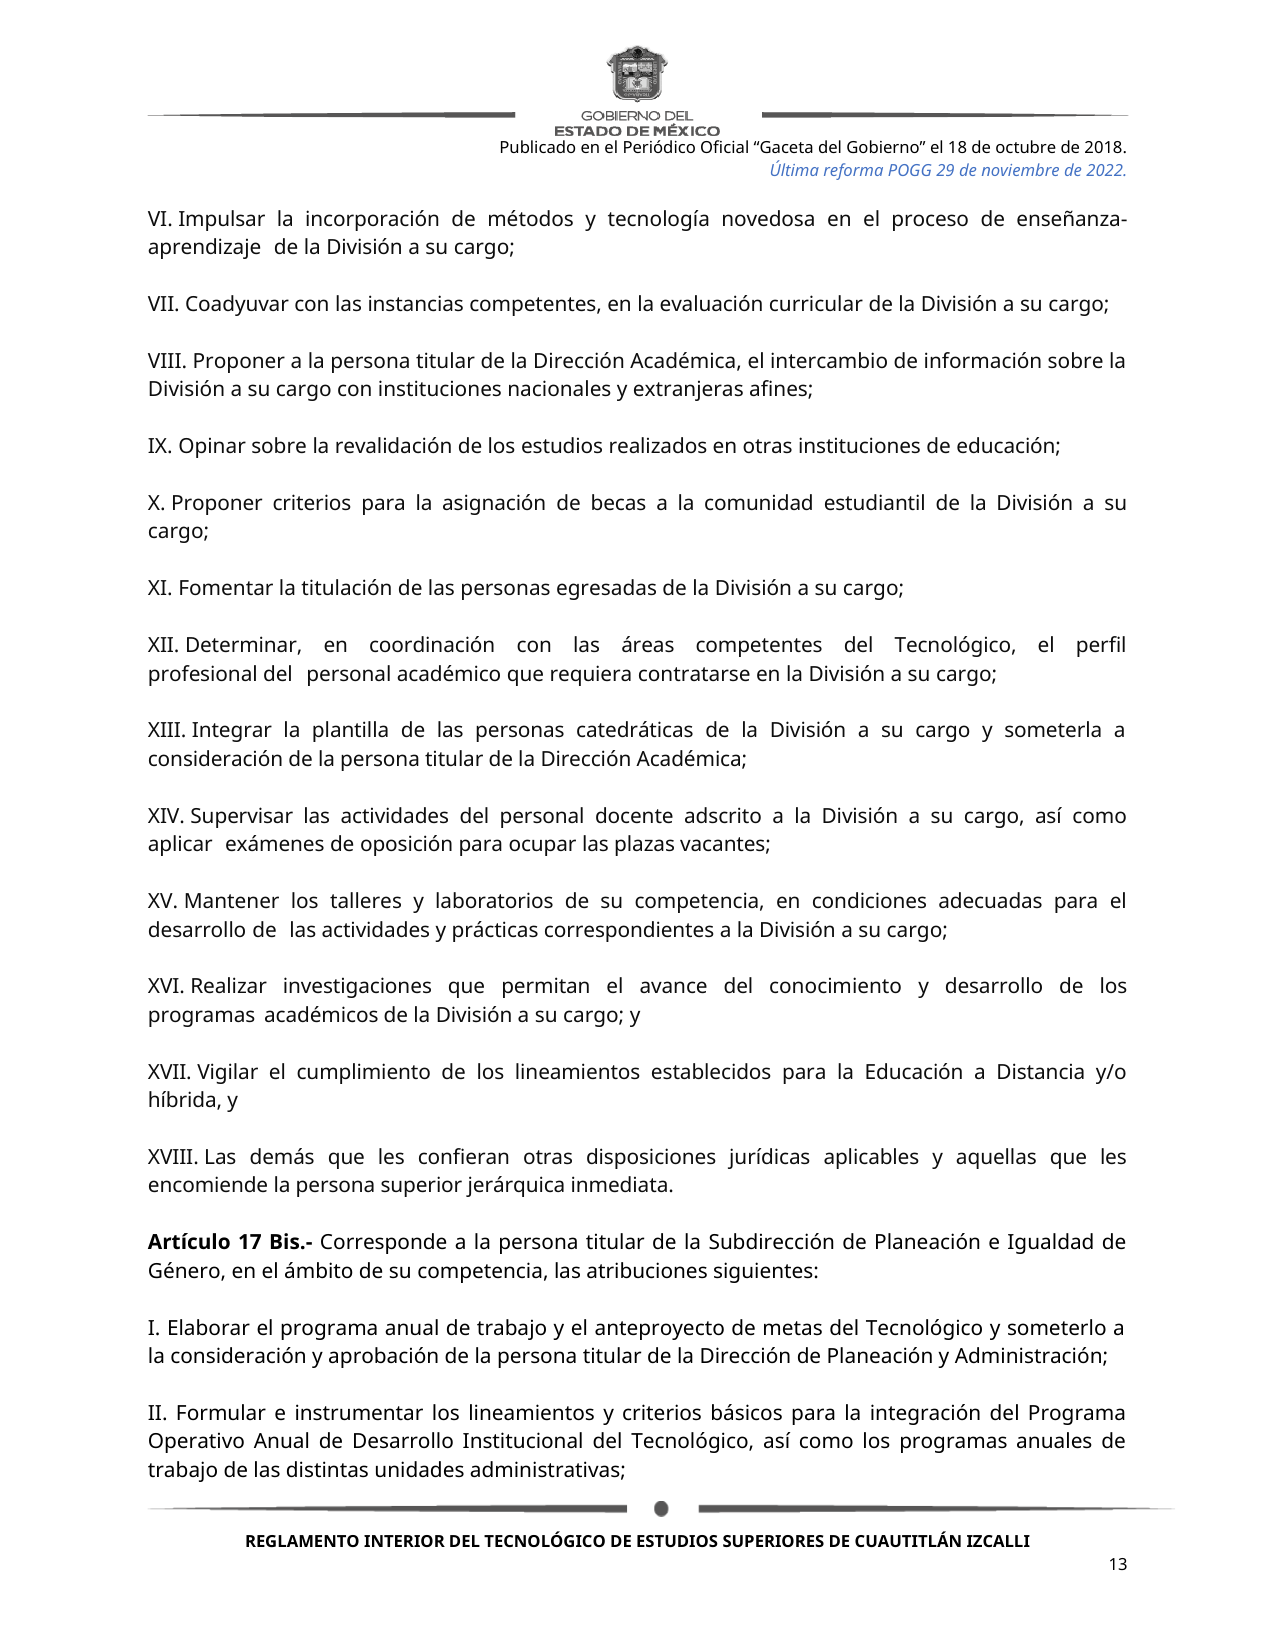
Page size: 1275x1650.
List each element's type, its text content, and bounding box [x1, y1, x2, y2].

picture [147, 1501, 1176, 1517]
list Coadyuvar con las instancias competentes, en la evaluación curricular de la División a su cargo; [148, 289, 1127, 317]
list Determinar, en coordinación con las áreas competentes del Tecnológico, el perfil profesional del personal académico que requiera contratarse en la División a su cargo; [148, 630, 1127, 687]
list Proponer criterios para la asignación de becas a la comunidad estudiantil de la División a su cargo; [148, 488, 1127, 545]
list Fomentar la titulación de las personas egresadas de la División a su cargo; [148, 573, 1127, 602]
text Artículo 17 Bis.- Corresponde a la persona titular de la Subdirección de Planeación e Igualdad de Género, en el ámbito de su competencia, las atribuciones siguientes: [148, 1227, 1127, 1284]
list Supervisar las actividades del personal docente adscrito a la División a su cargo, así como aplicar exámenes de oposición para ocupar las plazas vacantes; [148, 801, 1127, 858]
list Vigilar el cumplimiento de los lineamientos establecidos para la Educación a Distancia y/o híbrida, y [148, 1057, 1127, 1114]
list Opinar sobre la revalidación de los estudios realizados en otras instituciones de educación; [148, 431, 1127, 460]
picture [147, 44, 1129, 136]
list Impulsar la incorporación de métodos y tecnología novedosa en el proceso de enseñanza-aprendizaje de la División a su cargo; [148, 204, 1127, 261]
text II. Formular e instrumentar los lineamientos y criterios básicos para la integración del Programa Operativo Anual de Desarrollo Institucional del Tecnológico, así como los programas anuales de trabajo de las distintas unidades administrativas; [148, 1398, 1127, 1483]
list Proponer a la persona titular de la Dirección Académica, el intercambio de información sobre la División a su cargo con instituciones nacionales y extranjeras afines; [148, 346, 1127, 403]
list Las demás que les confieran otras disposiciones jurídicas aplicables y aquellas que les encomiende la persona superior jerárquica inmediata. [148, 1142, 1127, 1199]
text I. Elaborar el programa anual de trabajo y el anteproyecto de metas del Tecnológico y someterlo a la consideración y aprobación de la persona titular de la Dirección de Planeación y Administración; [148, 1313, 1127, 1370]
list Mantener los talleres y laboratorios de su competencia, en condiciones adecuadas para el desarrollo de las actividades y prácticas correspondientes a la División a su cargo; [148, 886, 1127, 943]
list Realizar investigaciones que permitan el avance del conocimiento y desarrollo de los programas académicos de la División a su cargo; y [148, 972, 1127, 1028]
list Integrar la plantilla de las personas catedráticas de la División a su cargo y someterla a consideración de la persona titular de la Dirección Académica; [148, 716, 1127, 772]
